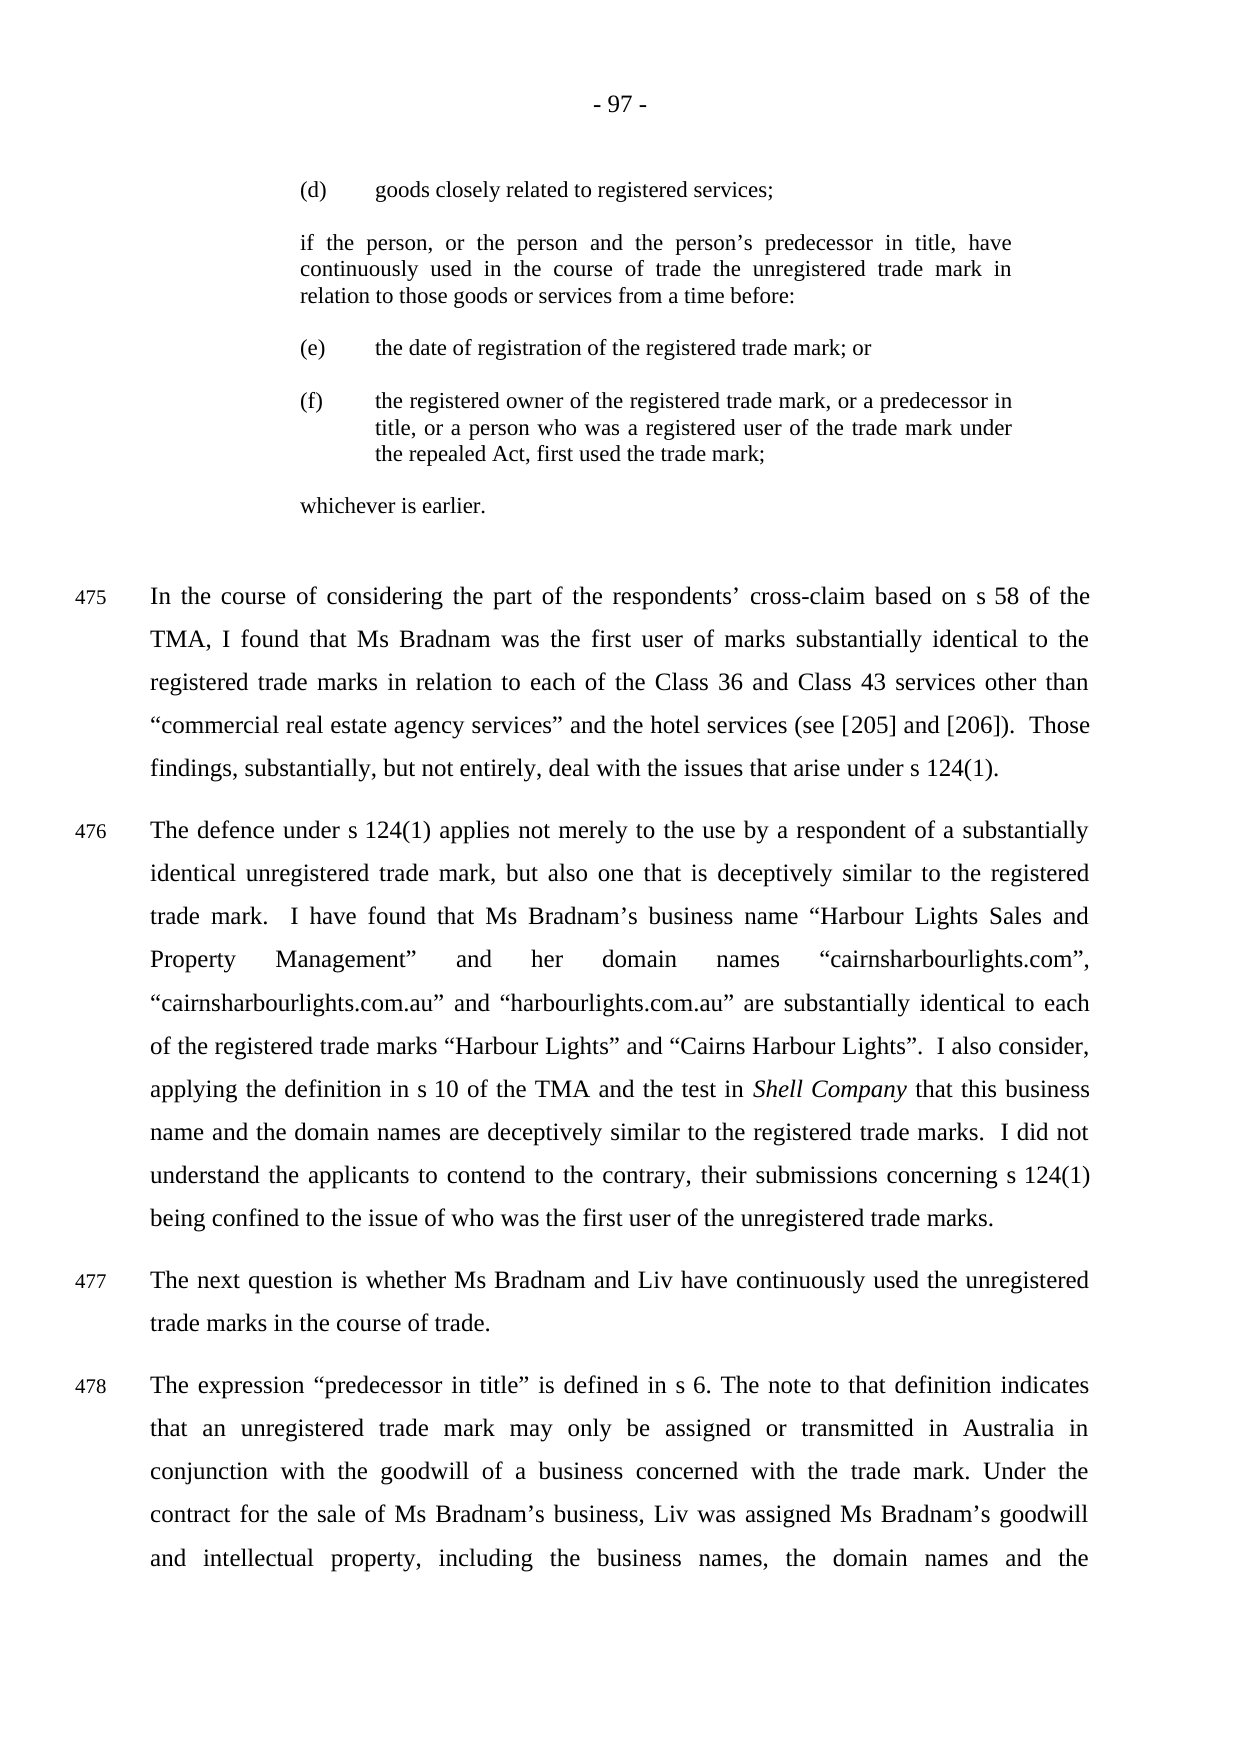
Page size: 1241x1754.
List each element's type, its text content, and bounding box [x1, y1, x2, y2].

text if the person, or the person and the person’s predecessor in title, have continuously used in the course of trade the unregistered trade mark in relation to those goods or services from a time before: [300, 229, 1013, 308]
text In the course of considering the part of the respondents’ cross-claim based on s 58 of the TMA, I found that Ms Bradnam was the first user of marks substantially identical to the registered trade marks in relation to each of the Class 36 and Class 43 services other than “commercial real estate agency services” and the hotel services (see [205] and [206]). Those findings, substantially, but not entirely, deal with the issues that arise under s 124(1). [75, 581, 1090, 782]
text The next question is whether Ms Bradnam and Liv have continuously used the unregistered trade marks in the course of trade. [75, 1265, 1090, 1337]
text (e) the date of registration of the registered trade mark; or [300, 334, 1013, 361]
text The defence under s 124(1) applies not merely to the use by a respondent of a substantially identical unregistered trade mark, but also one that is deceptively similar to the registered trade mark. I have found that Ms Bradnam’s business name “Harbour Lights Sales and Property Management” and her domain names “cairnsharbourlights.com”, “cairnsharbourlights.com.au” and “harbourlights.com.au” are substantially identical to each of the registered trade marks “Harbour Lights” and “Cairns Harbour Lights”. I also consider, applying the definition in s 10 of the TMA and the test in Shell Company that this business name and the domain names are deceptively similar to the registered trade marks. I did not understand the applicants to contend to the contrary, their submissions concerning s 124(1) being confined to the issue of who was the first user of the unregistered trade marks. [75, 815, 1090, 1232]
text whichever is earlier. [300, 493, 1013, 519]
text (d) goods closely related to registered services; [300, 176, 1013, 203]
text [75, 1370, 1090, 1571]
text (f) the registered owner of the registered trade mark, or a predecessor in title, or a person who was a registered user of the trade mark under the repealed Act, first used the trade mark; [300, 387, 1013, 466]
